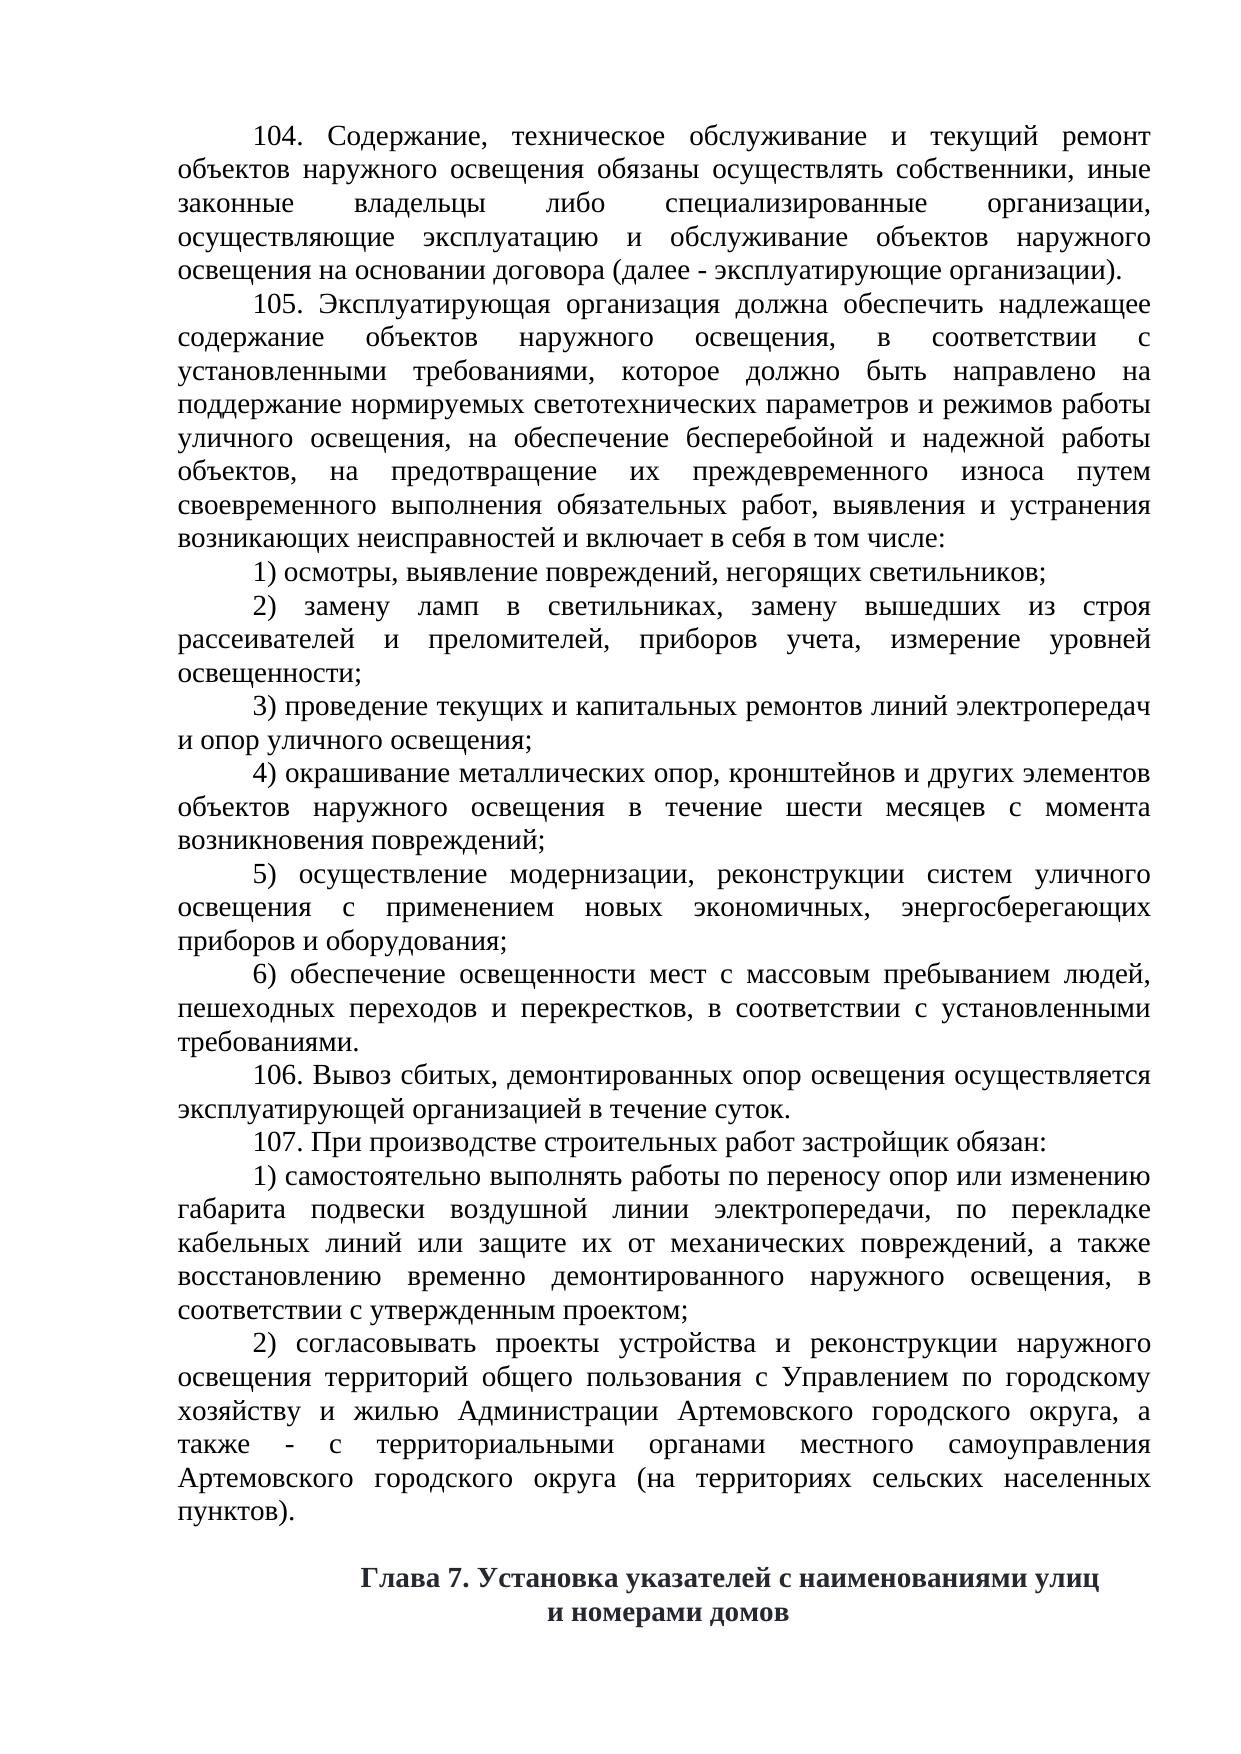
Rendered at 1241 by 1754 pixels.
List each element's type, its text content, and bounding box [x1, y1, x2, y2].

text 4) окрашивание металлических опор, кронштейнов и других элементов объектов наружного освещения в течение шести месяцев с момента возникновения повреждений; [177, 755, 1152, 856]
text 5) осуществление модернизации, реконструкции систем уличного освещения с применением новых экономичных, энергосберегающих приборов и оборудования; [177, 856, 1152, 957]
text 6) обеспечение освещенности мест с массовым пребыванием людей, пешеходных переходов и перекрестков, в соответствии с установленными требованиями. [177, 957, 1152, 1057]
text 105. Эксплуатирующая организация должна обеспечить надлежащее содержание объектов наружного освещения, в соответствии с установленными требованиями, которое должно быть направлено на поддержание нормируемых светотехнических параметров и режимов работы уличного освещения, на обеспечение бесперебойной и надежной работы объектов, на предотвращение их преждевременного износа путем своевременного выполнения обязательных работ, выявления и устранения возникающих неисправностей и включает в себя в том числе: [177, 286, 1152, 554]
text 107. При производстве строительных работ застройщик обязан: [177, 1124, 1152, 1158]
text 104. Содержание, техническое обслуживание и текущий ремонт объектов наружного освещения обязаны осуществлять собственники, иные законные владельцы либо специализированные организации, осуществляющие эксплуатацию и обслуживание объектов наружного освещения на основании договора (далее - эксплуатирующие организации). [177, 118, 1152, 286]
text Глава 7. Установка указателей с наименованиями улиц [177, 1560, 1152, 1594]
text 3) проведение текущих и капитальных ремонтов линий электропередач и опор уличного освещения; [177, 688, 1152, 755]
text 2) согласовывать проекты устройства и реконструкции наружного освещения территорий общего пользования с Управлением по городскому хозяйству и жилью Администрации Артемовского городского округа, а также - с территориальными органами местного самоуправления Артемовского городского округа (на территориях сельских населенных пунктов). [177, 1326, 1152, 1527]
text и номерами домов [177, 1594, 1152, 1627]
text 2) замену ламп в светильниках, замену вышедших из строя рассеивателей и преломителей, приборов учета, измерение уровней освещенности; [177, 588, 1152, 688]
text 1) самостоятельно выполнять работы по переносу опор или изменению габарита подвески воздушной линии электропередачи, по перекладке кабельных линий или защите их от механических повреждений, а также восстановлению временно демонтированного наружного освещения, в соответствии с утвержденным проектом; [177, 1158, 1152, 1326]
text 1) осмотры, выявление повреждений, негорящих светильников; [177, 554, 1152, 588]
text 106. Вывоз сбитых, демонтированных опор освещения осуществляется эксплуатирующей организацией в течение суток. [177, 1057, 1152, 1124]
